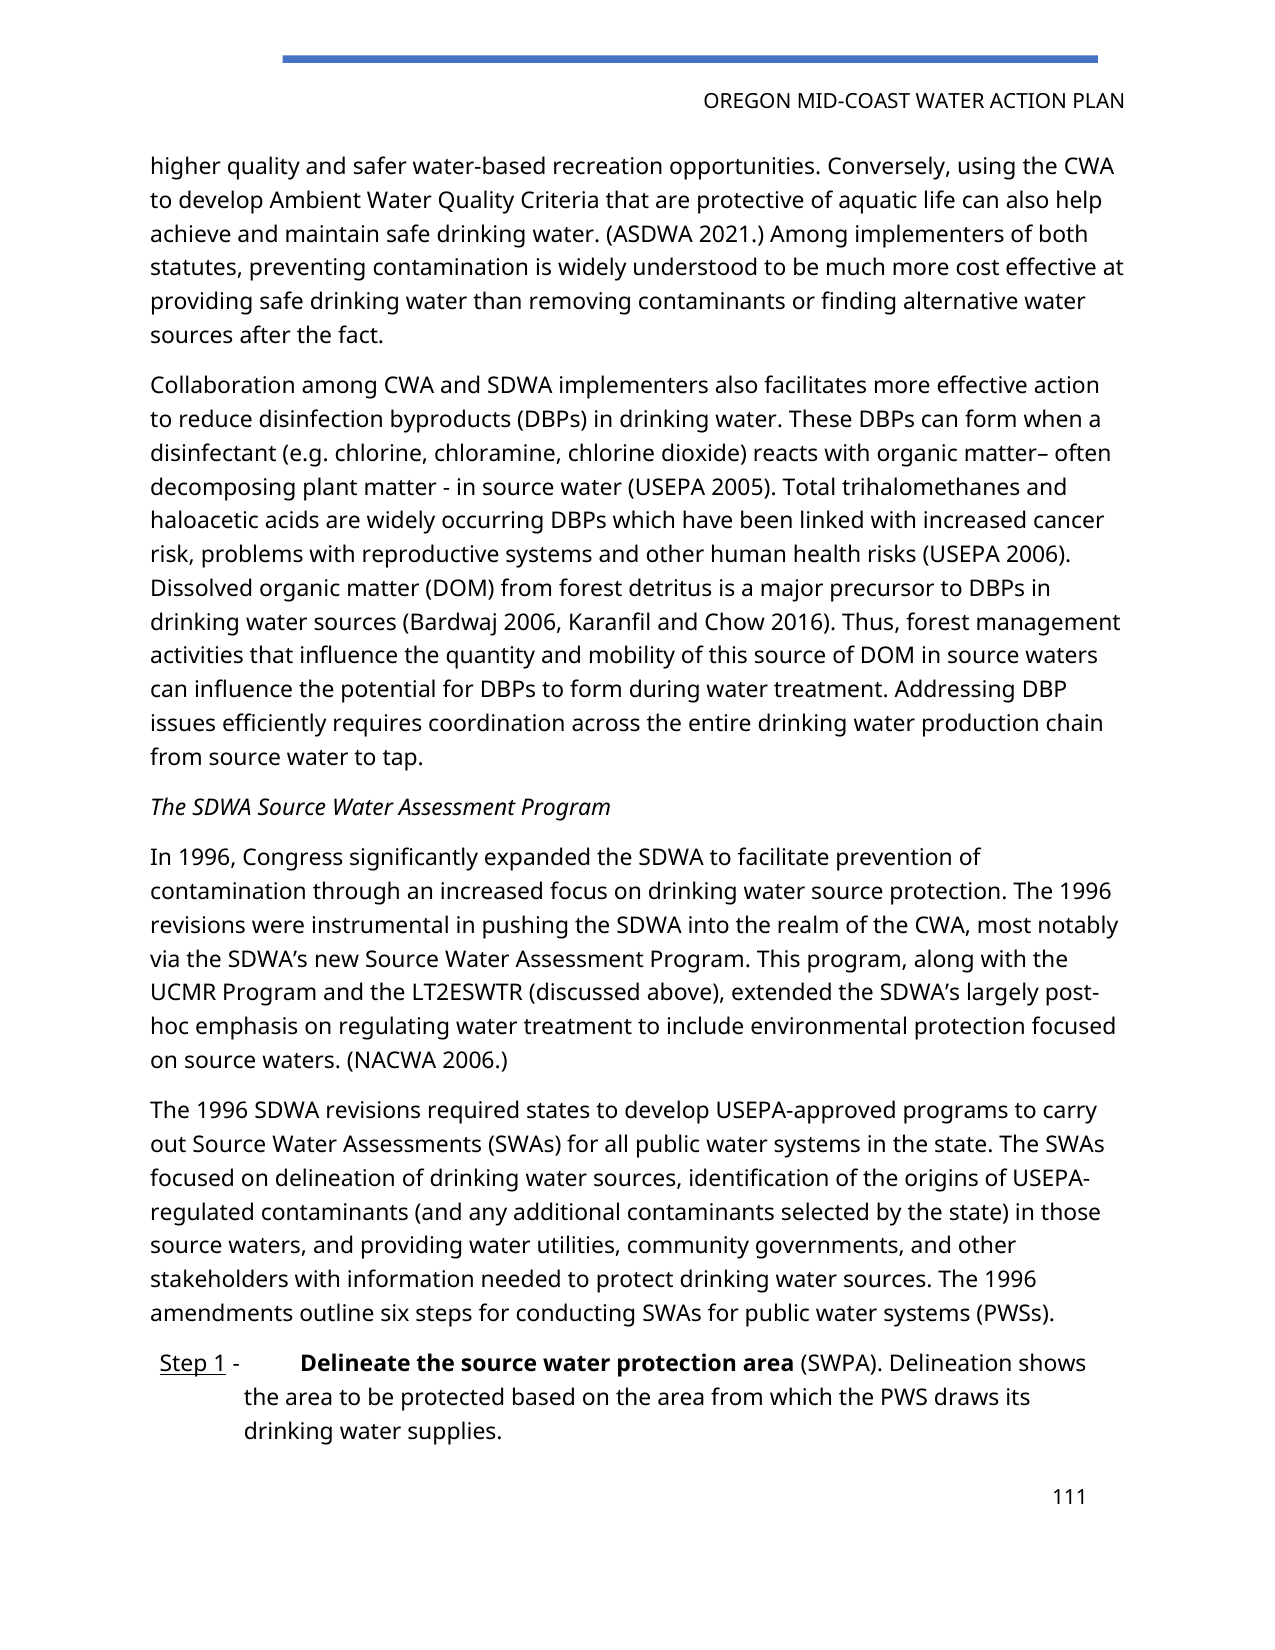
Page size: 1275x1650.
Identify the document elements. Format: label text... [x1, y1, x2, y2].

text In 1996, Congress significantly expanded the SDWA to facilitate prevention of contamination through an increased focus on drinking water source protection. The 1996 revisions were instrumental in pushing the SDWA into the realm of the CWA, most notably via the SDWA’s new Source Water Assessment Program. This program, along with the UCMR Program and the LT2ESWTR (discussed above), extended the SDWA’s largely post-hoc emphasis on regulating water treatment to include environmental protection focused on source waters. (NACWA 2006.) [150, 841, 1125, 1075]
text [150, 150, 1125, 350]
text Step 1 - Delineate the source water protection area (SWPA). Delineation shows the area to be protected based on the area from which the PWS draws its drinking water supplies. [159, 1347, 1125, 1446]
text The SDWA Source Water Assessment Program [150, 791, 1125, 822]
text Collaboration among CWA and SDWA implementers also facilitates more effective action to reduce disinfection byproducts (DBPs) in drinking water. These DBPs can form when a disinfectant (e.g. chlorine, chloramine, chlorine dioxide) reacts with organic matter– often decomposing plant matter - in source water (USEPA 2005). Total trihalomethanes and haloacetic acids are widely occurring DBPs which have been linked with increased cancer risk, problems with reproductive systems and other human health risks (USEPA 2006). Dissolved organic matter (DOM) from forest detritus is a major precursor to DBPs in drinking water sources (Bardwaj 2006, Karanfil and Chow 2016). Thus, forest management activities that influence the quantity and mobility of this source of DOM in source waters can influence the potential for DBPs to form during water treatment. Addressing DBP issues efficiently requires coordination across the entire drinking water production chain from source water to tap. [150, 369, 1125, 772]
text The 1996 SDWA revisions required states to develop USEPA-approved programs to carry out Source Water Assessments (SWAs) for all public water systems in the state. The SWAs focused on delineation of drinking water sources, identification of the origins of USEPA-regulated contaminants (and any additional contaminants selected by the state) in those source waters, and providing water utilities, community governments, and other stakeholders with information needed to protect drinking water sources. The 1996 amendments outline six steps for conducting SWAs for public water systems (PWSs). [150, 1094, 1125, 1328]
